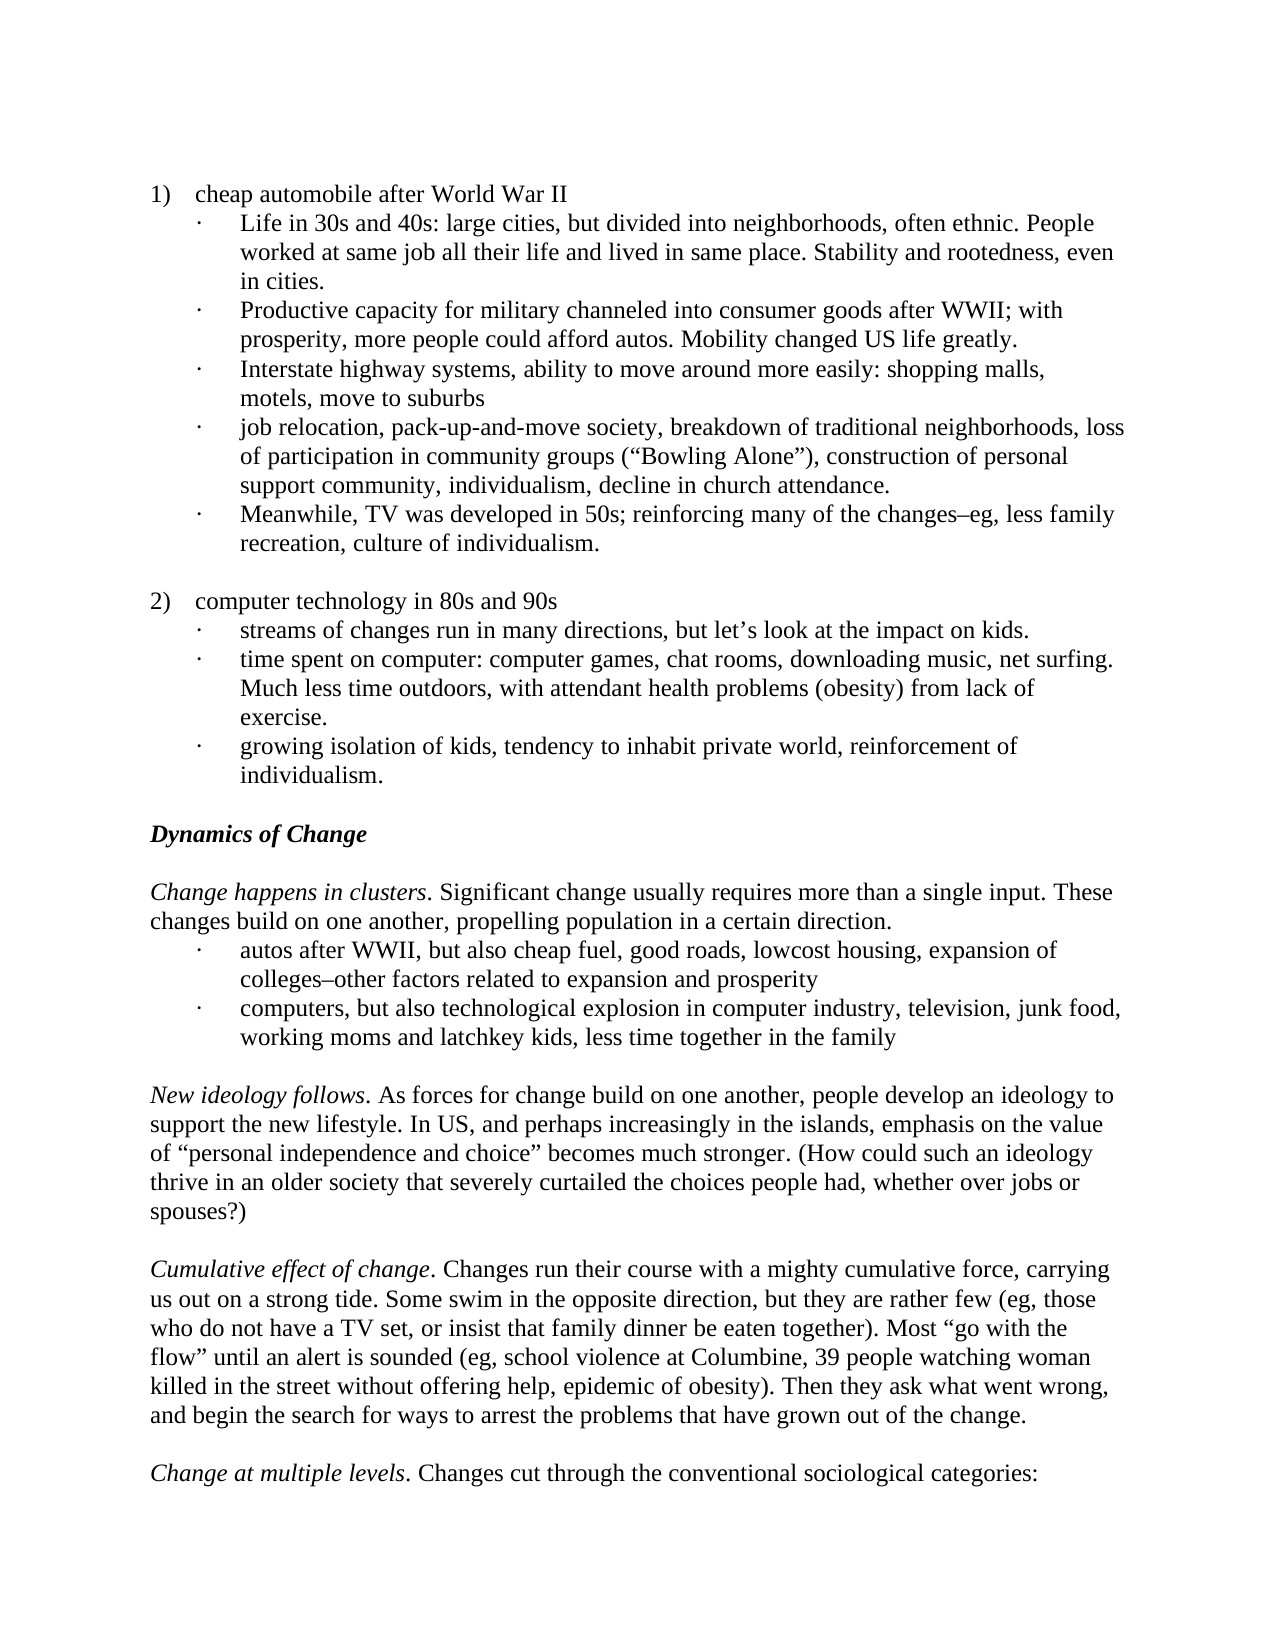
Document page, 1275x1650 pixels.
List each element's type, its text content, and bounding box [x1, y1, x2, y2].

text Change at multiple levels. Changes cut through the conventional sociological categories: [150, 1458, 1125, 1487]
list time spent on computer: computer games, chat rooms, downloading music, net surfing. Much less time outdoors, with attendant health problems (obesity) from lack of exercise. [195, 644, 1125, 731]
text Change happens in clusters. Significant change usually requires more than a single input. These changes build on one another, propelling population in a certain direction. [150, 877, 1125, 935]
text Dynamics of Change [150, 818, 1125, 847]
text Cumulative effect of change. Changes run their course with a mighty cumulative force, carrying us out on a strong tide. Some swim in the opposite direction, but they are rather few (eg, those who do not have a TV set, or insist that family dinner be eaten together). Most “go with the flow” until an alert is sounded (eg, school violence at Columbine, 39 people watching woman killed in the street without offering help, epidemic of obesity). Then they ask what went wrong, and begin the search for ways to arrest the problems that have grown out of the change. [150, 1254, 1125, 1429]
list Meanwhile, TV was developed in 50s; reinforcing many of the changes–eg, less family recreation, culture of individualism. [195, 499, 1125, 557]
list Life in 30s and 40s: large cities, but divided into neighborhoods, often ethnic. People worked at same job all their life and lived in same place. Stability and rootedness, even in cities. [195, 208, 1125, 295]
text New ideology follows. As forces for change build on one another, people develop an ideology to support the new lifestyle. In US, and perhaps increasingly in the islands, emphasis on the value of “personal independence and choice” becomes much stronger. (How could such an ideology thrive in an older society that severely curtailed the choices people had, whether over jobs or spouses?) [150, 1080, 1125, 1225]
text computer technology in 80s and 90s [150, 586, 1125, 615]
list cheap automobile after World War II [150, 179, 1125, 208]
list Interstate highway systems, ability to move around more easily: shopping malls, motels, move to suburbs [195, 353, 1125, 412]
list Productive capacity for military channeled into consumer goods after WWII; with prosperity, more people could afford autos. Mobility changed US life greatly. [195, 295, 1125, 353]
list autos after WWII, but also cheap fuel, good roads, lowcost housing, expansion of colleges–other factors related to expansion and prosperity [195, 935, 1125, 993]
list streams of changes run in many directions, but let’s look at the impact on kids. [195, 615, 1125, 644]
list job relocation, pack-up-and-move society, breakdown of traditional neighborhoods, loss of participation in community groups (“Bowling Alone”), construction of personal support community, individualism, decline in church attendance. [195, 412, 1125, 499]
list growing isolation of kids, tendency to inhabit private world, reinforcement of individualism. [195, 731, 1125, 789]
list computers, but also technological explosion in computer industry, television, junk food, working moms and latchkey kids, less time together in the family [195, 993, 1125, 1051]
